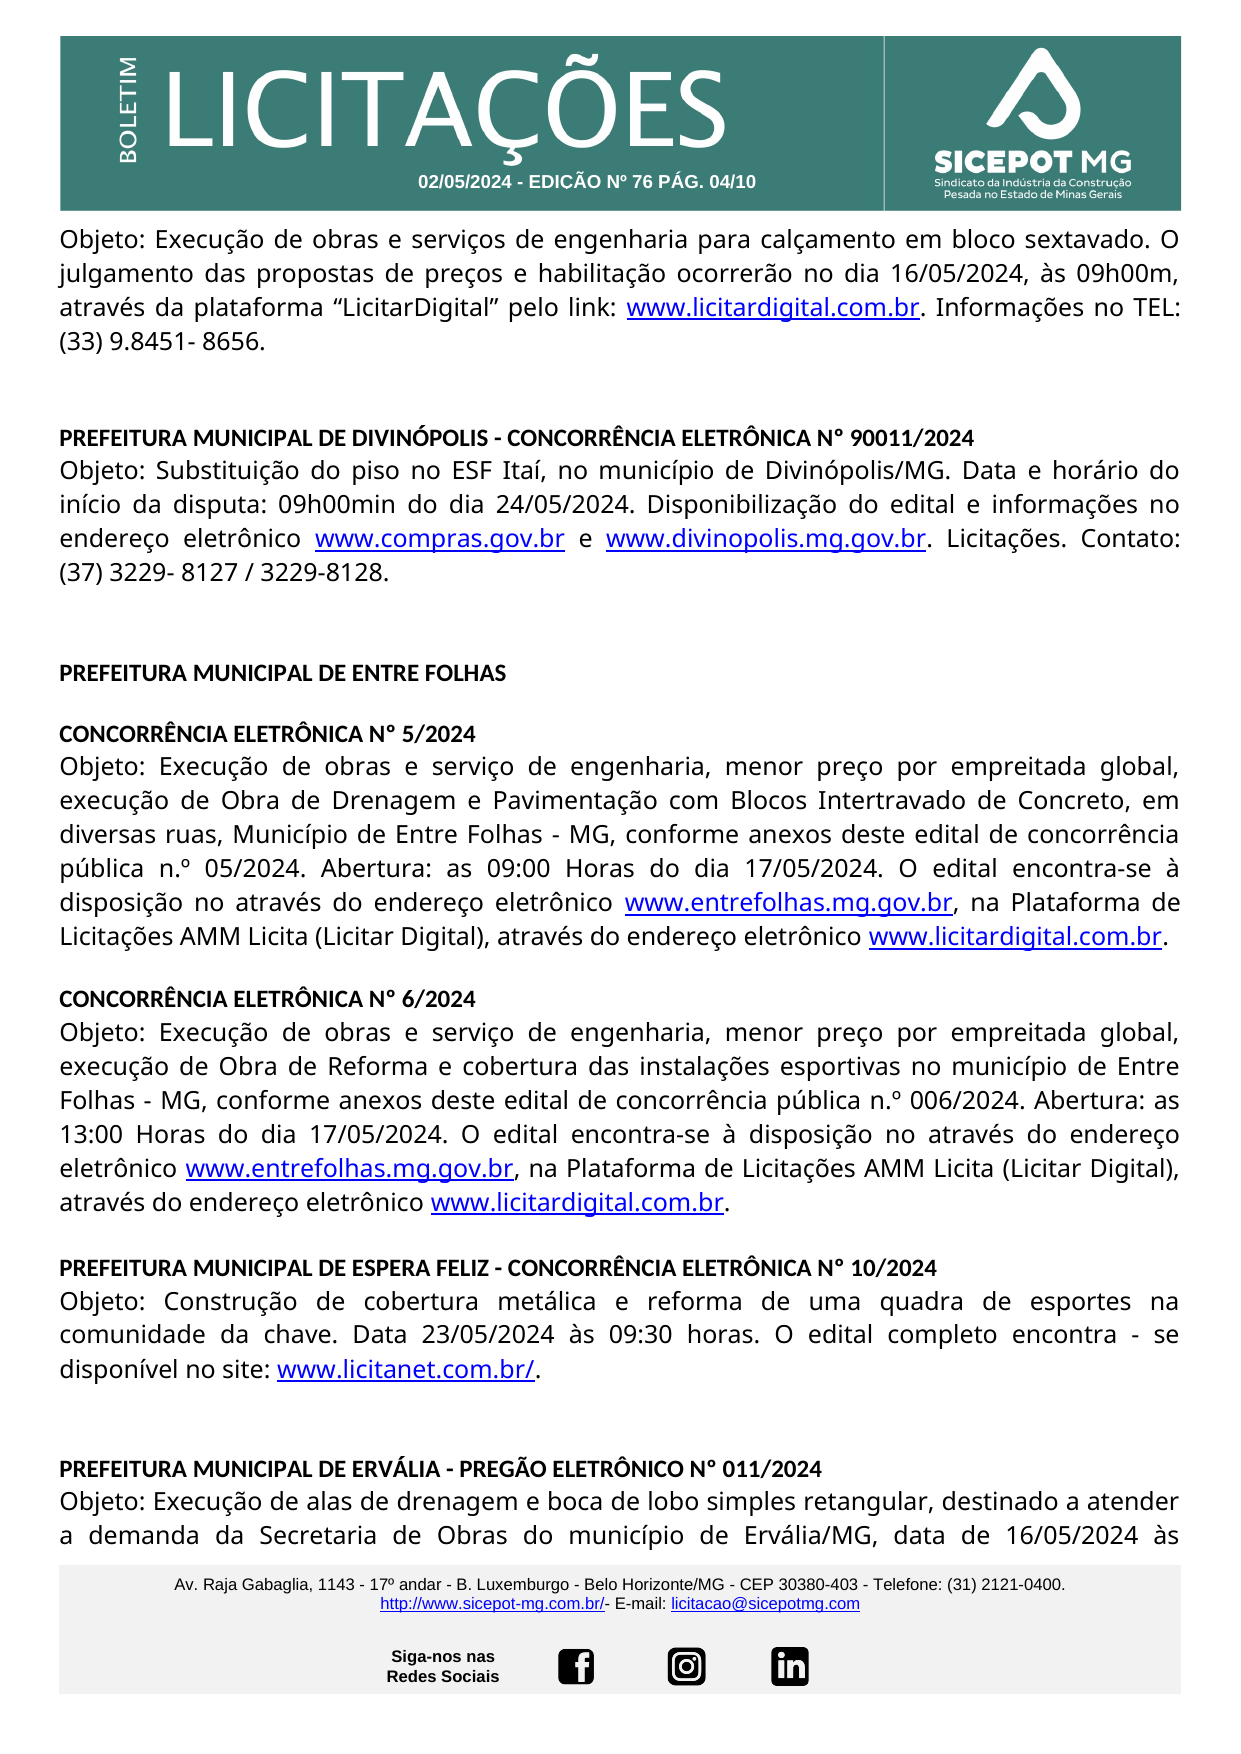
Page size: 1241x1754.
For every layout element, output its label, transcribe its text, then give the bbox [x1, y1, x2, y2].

picture [557, 1648, 594, 1685]
text Objeto: Execução de obras e serviço de engenharia, menor preço por empreitada global, execução de Obra de Reforma e cobertura das instalações esportivas no município de Entre Folhas - MG, conforme anexos deste edital de concorrência pública n.º 006/2024. Abertura: as 13:00 Horas do dia 17/05/2024. O edital encontra-se à disposição no através do endereço eletrônico www.entrefolhas.mg.gov.br, na Plataforma de Licitações AMM Licita (Licitar Digital), através do endereço eletrônico www.licitardigital.com.br. [59, 1014, 1181, 1218]
text Objeto: Execução de obras e serviços de engenharia para calçamento em bloco sextavado. O julgamento das propostas de preços e habilitação ocorrerão no dia 16/05/2024, às 09h00m, através da plataforma “LicitarDigital” pelo link: www.licitardigital.com.br. Informações no TEL: (33) 9.8451- 8656. [59, 221, 1181, 358]
picture [667, 1647, 706, 1686]
text CONCORRÊNCIA ELETRÔNICA Nº 6/2024 [59, 984, 1181, 1014]
text CONCORRÊNCIA ELETRÔNICA Nº 5/2024 [59, 718, 1181, 749]
picture [60, 36, 1182, 211]
text Objeto: Construção de cobertura metálica e reforma de uma quadra de esportes na comunidade da chave. Data 23/05/2024 às 09:30 horas. O edital completo encontra - se disponível no site: www.licitanet.com.br/. [59, 1283, 1181, 1385]
text Objeto: Execução de obras e serviço de engenharia, menor preço por empreitada global, execução de Obra de Drenagem e Pavimentação com Blocos Intertravado de Concreto, em diversas ruas, Município de Entre Folhas - MG, conforme anexos deste edital de concorrência pública n.º 05/2024. Abertura: as 09:00 Horas do dia 17/05/2024. O edital encontra-se à disposição no através do endereço eletrônico www.entrefolhas.mg.gov.br, na Plataforma de Licitações AMM Licita (Licitar Digital), através do endereço eletrônico www.licitardigital.com.br. [59, 749, 1181, 953]
text PREFEITURA MUNICIPAL DE DIVINÓPOLIS - CONCORRÊNCIA ELETRÔNICA Nº 90011/2024 [59, 422, 1181, 453]
text PREFEITURA MUNICIPAL DE ERVÁLIA - PREGÃO ELETRÔNICO Nº 011/2024 [59, 1453, 1181, 1484]
text PREFEITURA MUNICIPAL DE ESPERA FELIZ - CONCORRÊNCIA ELETRÔNICA Nº 10/2024 [59, 1253, 1181, 1283]
text Objeto: Substituição do piso no ESF Itaí, no município de Divinópolis/MG. Data e horário do início da disputa: 09h00min do dia 24/05/2024. Disponibilização do edital e informações no endereço eletrônico www.compras.gov.br e www.divinopolis.mg.gov.br. Licitações. Contato: (37) 3229- 8127 / 3229-8128. [59, 453, 1181, 589]
picture [771, 1647, 809, 1686]
text PREFEITURA MUNICIPAL DE ENTRE FOLHAS [59, 657, 1181, 688]
